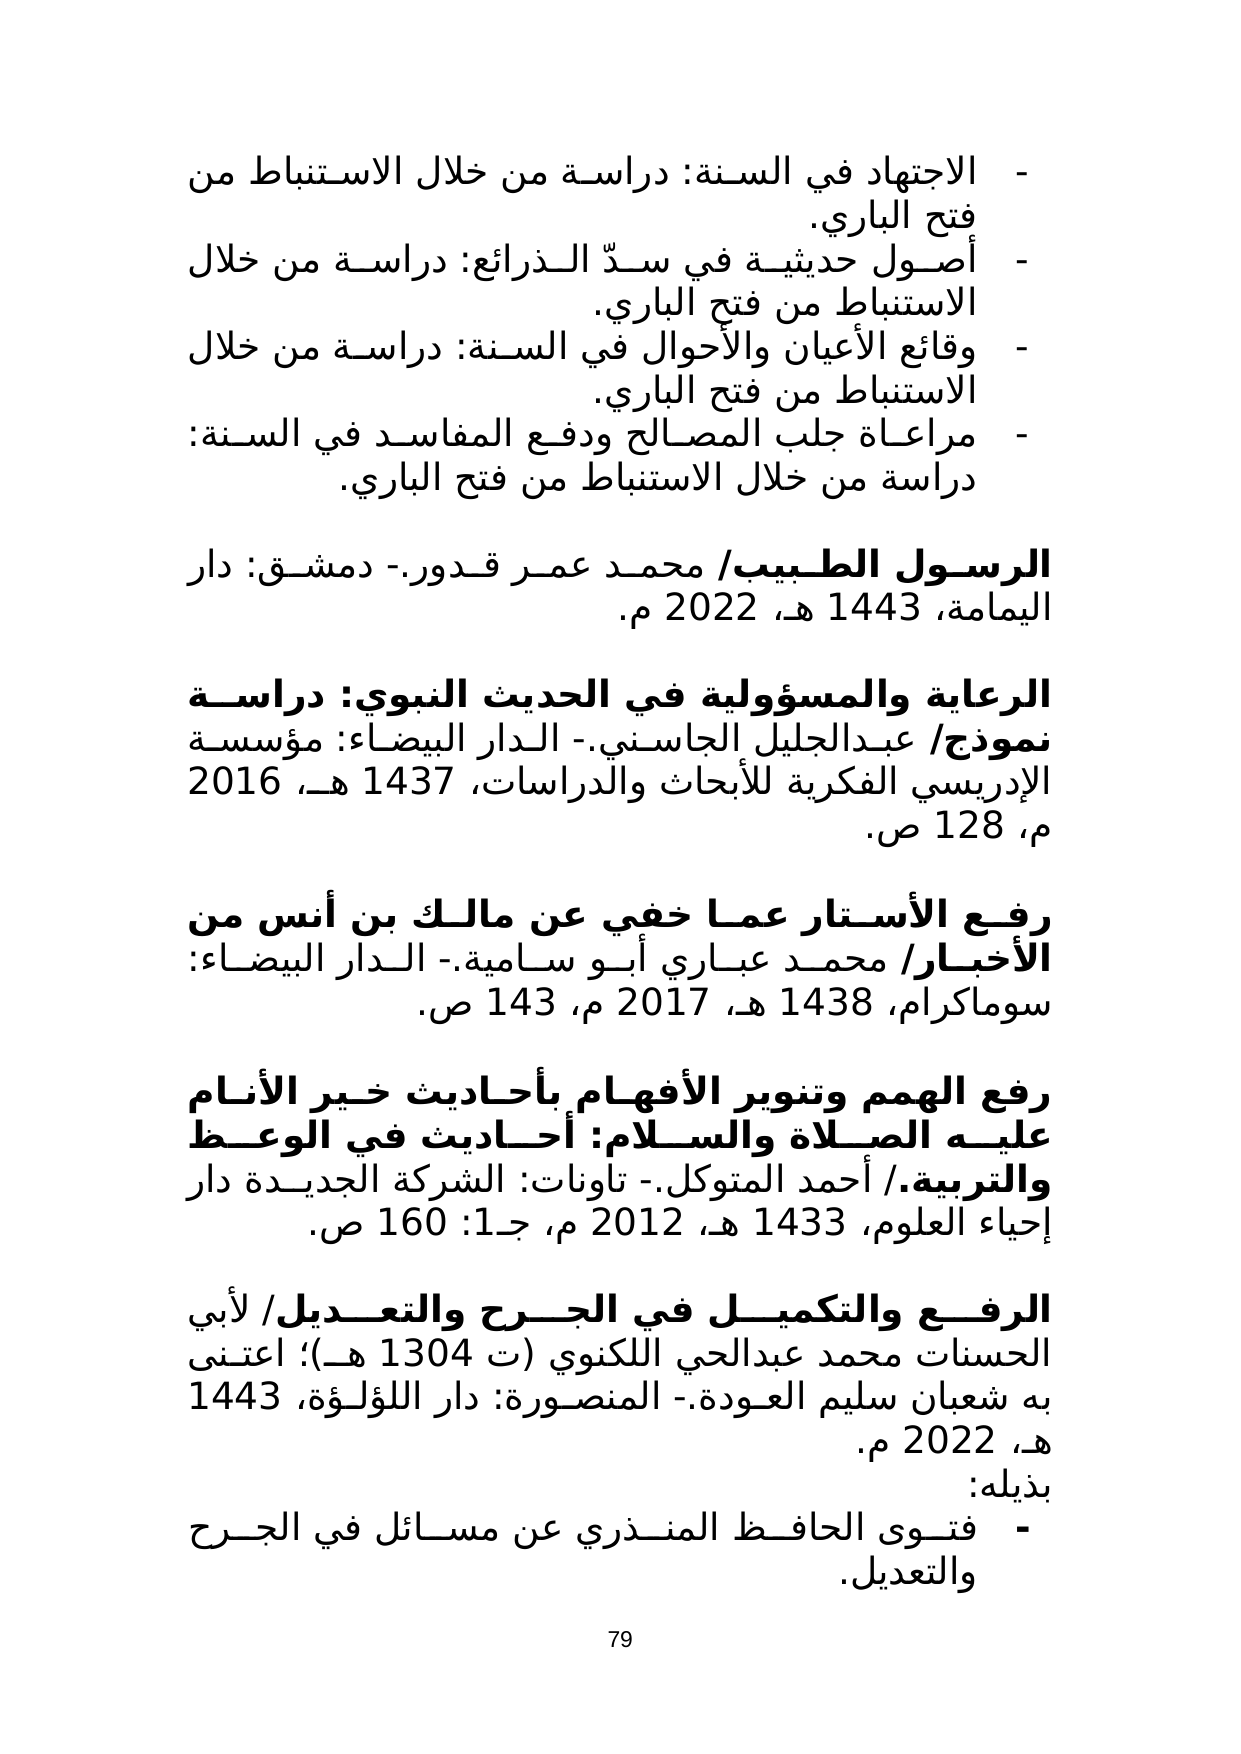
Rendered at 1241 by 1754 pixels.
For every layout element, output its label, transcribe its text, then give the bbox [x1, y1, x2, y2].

text الرسول الطبيب/ محمد عمر قدور.- دمشق: دار اليمامة، 1443 هـ، 2022 م. [187, 542, 1053, 629]
list مراعاة جلب المصالح ودفع المفاسد في السنة: دراسة من خلال الاستنباط من فتح الباري. [187, 412, 1015, 499]
list وقائع الأعيان والأحوال في السنة: دراسة من خلال الاستنباط من فتح الباري. [187, 324, 1015, 412]
list الاجتهاد في السنة: دراسة من خلال الاستنباط من فتح الباري. [187, 150, 1015, 237]
text الرفع والتكميل في الجرح والتعديل/ لأبي الحسنات محمد عبدالحي اللكنوي (ت 1304 هـ)؛ اعتنى به شعبان سليم العودة.- المنصورة: دار اللؤلؤة، 1443 هـ، 2022 م. [187, 1288, 1053, 1462]
text الرعاية والمسؤولية في الحديث النبوي: دراسة نموذج/ عبدالجليل الجاسني.- الدار البيضاء: مؤسسة الإدريسي الفكرية للأبحاث والدراسات، 1437 هـ، 2016 م، 128 ص. [187, 673, 1053, 847]
list فتوى الحافظ المنذري عن مسائل في الجرح والتعديل. [187, 1506, 1015, 1593]
text رفع الهمم وتنوير الأفهام بأحاديث خير الأنام عليه الصلاة والسلام: أحاديث في الوعظ والتربية./ أحمد المتوكل.- تاونات: الشركة الجديدة دار إحياء العلوم، 1433 هـ، 2012 م، جـ1: 160 ص. [187, 1070, 1053, 1244]
list أصول حديثية في سدّ الذرائع: دراسة من خلال الاستنباط من فتح الباري. [187, 237, 1015, 324]
text بذيله: [187, 1462, 1053, 1506]
text رفع الأستار عما خفي عن مالك بن أنس من الأخبار/ محمد عباري أبو سامية.- الدار البيضاء: سوماكرام، 1438 هـ، 2017 م، 143 ص. [187, 893, 1053, 1024]
